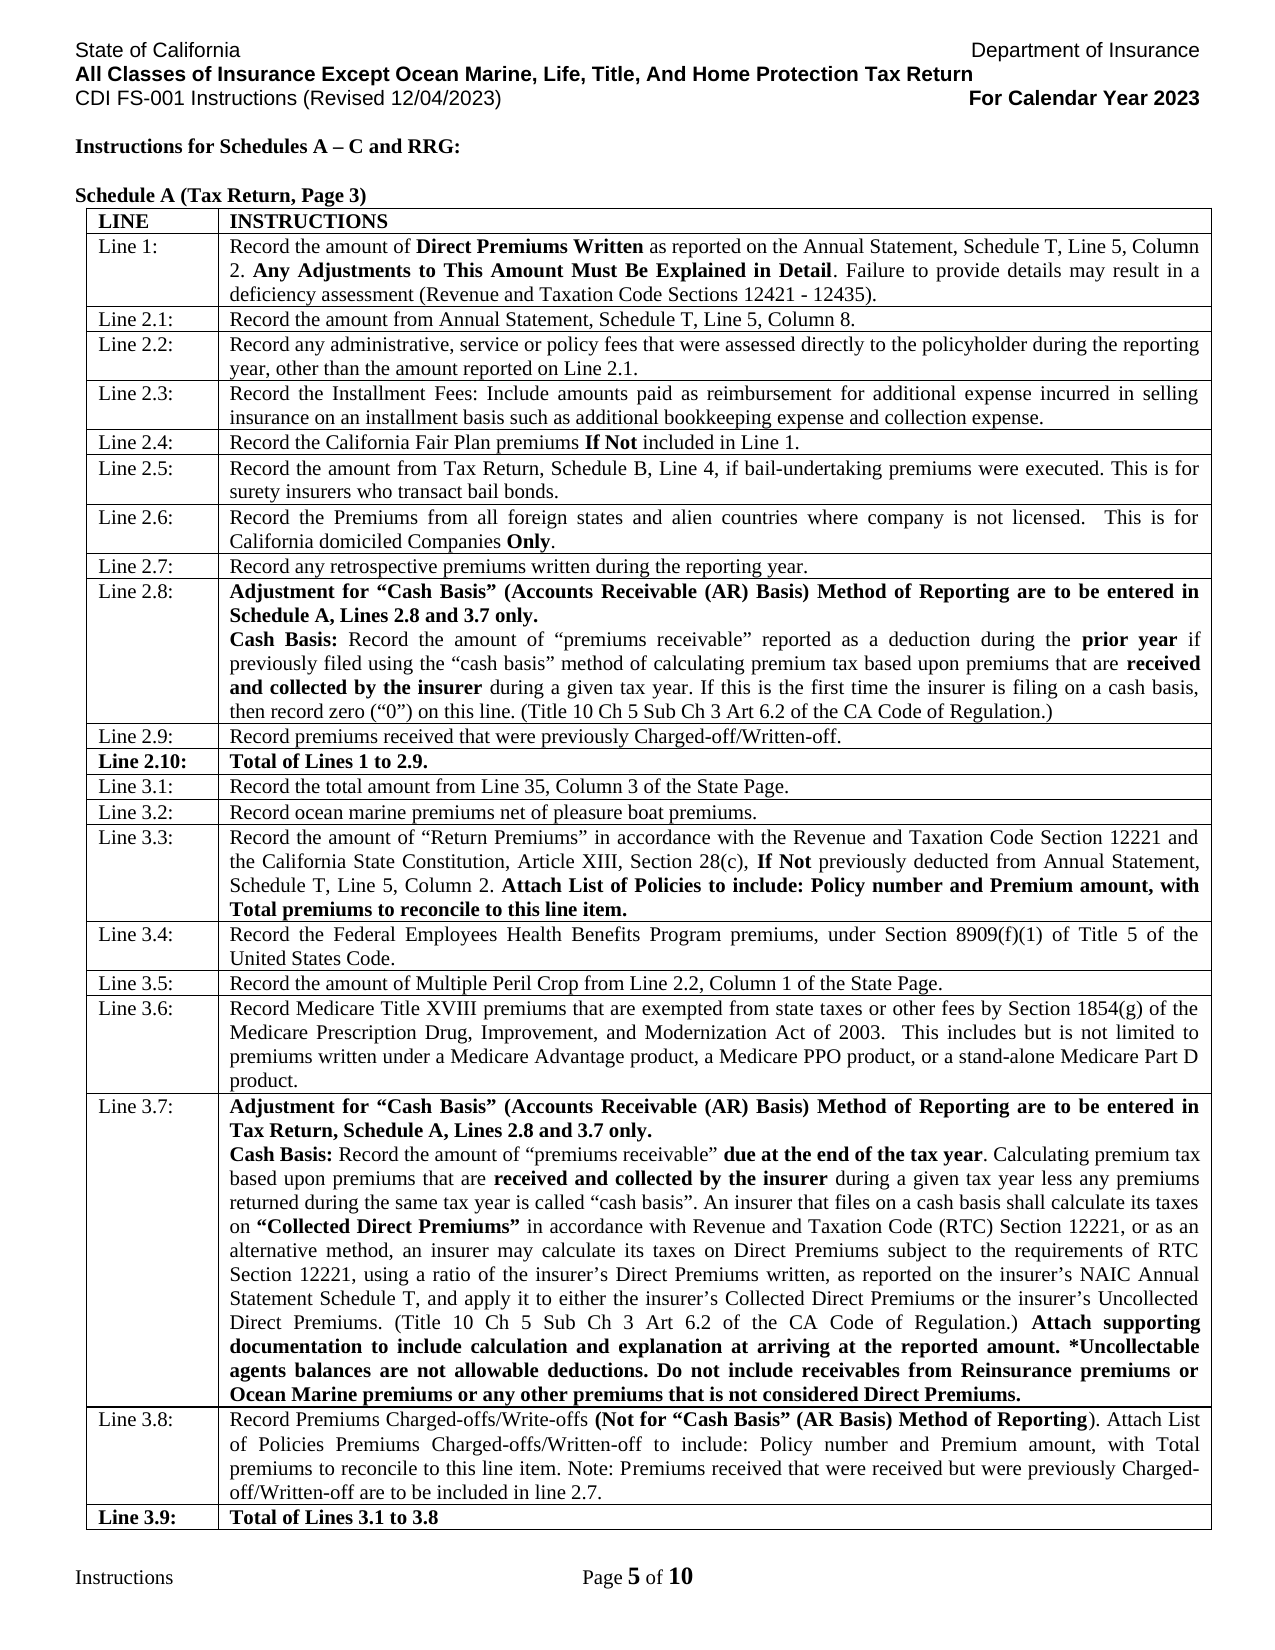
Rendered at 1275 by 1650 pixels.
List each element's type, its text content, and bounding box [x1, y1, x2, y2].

table_cell Line 3.7: [87, 1094, 218, 1406]
table_cell Record the California Fair Plan premiums If Not included in Line 1. [219, 430, 1211, 454]
table_cell Line 2.10: [87, 749, 218, 773]
table_cell Record the amount of Multiple Peril Crop from Line 2.2, Column 1 of the State Page. [219, 971, 1211, 995]
table_header INSTRUCTIONS [219, 209, 1211, 233]
table_cell Line 3.8: [87, 1408, 218, 1504]
table_cell Line 2.9: [87, 724, 218, 748]
table_cell Line 3.6: [87, 996, 218, 1092]
table_cell Line 3.2: [87, 800, 218, 824]
table_cell Line 3.9: [87, 1505, 218, 1529]
table_cell Record Medicare Title XVIII premiums that are exempted from state taxes or other fees by Section 1854(g) of the Medicare Prescription Drug, Improvement, and Modernization Act of 2003. This includes but is not limited to premiums written under a Medicare Advantage product, a Medicare PPO product, or a stand-alone Medicare Part D product. [219, 996, 1211, 1092]
table_cell Record ocean marine premiums net of pleasure boat premiums. [219, 800, 1211, 824]
table_cell Line 2.6: [87, 505, 218, 553]
table_cell Line 1: [87, 234, 218, 306]
table_cell Line 2.2: [87, 332, 218, 380]
table_cell Total of Lines 1 to 2.9. [219, 749, 1211, 773]
table_cell Line 3.3: [87, 825, 218, 921]
table_cell Line 3.5: [87, 971, 218, 995]
table_cell Line 2.7: [87, 554, 218, 578]
table_cell Line 2.1: [87, 307, 218, 331]
table_cell Record premiums received that were previously Charged-off/Written-off. [219, 724, 1211, 748]
table_cell Record the amount from Tax Return, Schedule B, Line 4, if bail-undertaking premiums were executed. This is for surety insurers who transact bail bonds. [219, 455, 1211, 503]
table_cell Record Premiums Charged-offs/Write-offs (Not for “Cash Basis” (AR Basis) Method of Reporting). Attach List of Policies Premiums Charged-offs/Written-off to include: Policy number and Premium amount, with Total premiums to reconcile to this line item. Note: Premiums received that were received but were previously Charged-off/Written-off are to be included in line 2.7. [219, 1408, 1211, 1504]
table_cell Total of Lines 3.1 to 3.8 [219, 1505, 1211, 1529]
table_cell Record the amount of Direct Premiums Written as reported on the Annual Statement, Schedule T, Line 5, Column 2. Any Adjustments to This Amount Must Be Explained in Detail. Failure to provide details may result in a deficiency assessment (Revenue and Taxation Code Sections 12421 - 12435). [219, 234, 1211, 306]
table_cell Record the Premiums from all foreign states and alien countries where company is not licensed. This is for California domiciled Companies Only. [219, 505, 1211, 553]
table_cell Adjustment for “Cash Basis” (Accounts Receivable (AR) Basis) Method of Reporting are to be entered in Tax Return, Schedule A, Lines 2.8 and 3.7 only. Cash Basis: Record the amount of “premiums receivable” due at the end of the tax year. Calculating premium tax based upon premiums that are received and collected by the insurer during a given tax year less any premiums returned during the same tax year is called “cash basis”. An insurer that files on a cash basis shall calculate its taxes on “Collected Direct Premiums” in accordance with Revenue and Taxation Code (RTC) Section 12221, or as an alternative method, an insurer may calculate its taxes on Direct Premiums subject to the requirements of RTC Section 12221, using a ratio of the insurer’s Direct Premiums written, as reported on the insurer’s NAIC Annual Statement Schedule T, and apply it to either the insurer’s Collected Direct Premiums or the insurer’s Uncollected Direct Premiums. (Title 10 Ch 5 Sub Ch 3 Art 6.2 of the CA Code of Regulation.) Attach supporting documentation to include calculation and explanation at arriving at the reported amount. *Uncollectable agents balances are not allowable deductions. Do not include receivables from Reinsurance premiums or Ocean Marine premiums or any other premiums that is not considered Direct Premiums. [219, 1094, 1211, 1406]
table_cell Record the Installment Fees: Include amounts paid as reimbursement for additional expense incurred in selling insurance on an installment basis such as additional bookkeeping expense and collection expense. [219, 381, 1211, 429]
table_cell Line 2.8: [87, 579, 218, 723]
table_cell Record the amount from Annual Statement, Schedule T, Line 5, Column 8. [219, 307, 1211, 331]
text Schedule A (Tax Return, Page 3) [75, 183, 1200, 207]
table_cell Record the amount of “Return Premiums” in accordance with the Revenue and Taxation Code Section 12221 and the California State Constitution, Article XIII, Section 28(c), If Not previously deducted from Annual Statement, Schedule T, Line 5, Column 2. Attach List of Policies to include: Policy number and Premium amount, with Total premiums to reconcile to this line item. [219, 825, 1211, 921]
table_cell Line 2.3: [87, 381, 218, 429]
table_cell Record any retrospective premiums written during the reporting year. [219, 554, 1211, 578]
table_cell Adjustment for “Cash Basis” (Accounts Receivable (AR) Basis) Method of Reporting are to be entered in Schedule A, Lines 2.8 and 3.7 only. Cash Basis: Record the amount of “premiums receivable” reported as a deduction during the prior year if previously filed using the “cash basis” method of calculating premium tax based upon premiums that are received and collected by the insurer during a given tax year. If this is the first time the insurer is filing on a cash basis, then record zero (“0”) on this line. (Title 10 Ch 5 Sub Ch 3 Art 6.2 of the CA Code of Regulation.) [219, 579, 1211, 723]
table_cell Record the total amount from Line 35, Column 3 of the State Page. [219, 775, 1211, 798]
table_header LINE [87, 209, 218, 233]
table_cell Record the Federal Employees Health Benefits Program premiums, under Section 8909(f)(1) of Title 5 of the United States Code. [219, 922, 1211, 970]
table_cell Line 3.4: [87, 922, 218, 970]
text Instructions for Schedules A – C and RRG: [75, 134, 1200, 158]
table_cell Line 2.5: [87, 455, 218, 503]
table_cell Record any administrative, service or policy fees that were assessed directly to the policyholder during the reporting year, other than the amount reported on Line 2.1. [219, 332, 1211, 380]
table_cell Line 2.4: [87, 430, 218, 454]
table_cell Line 3.1: [87, 775, 218, 798]
